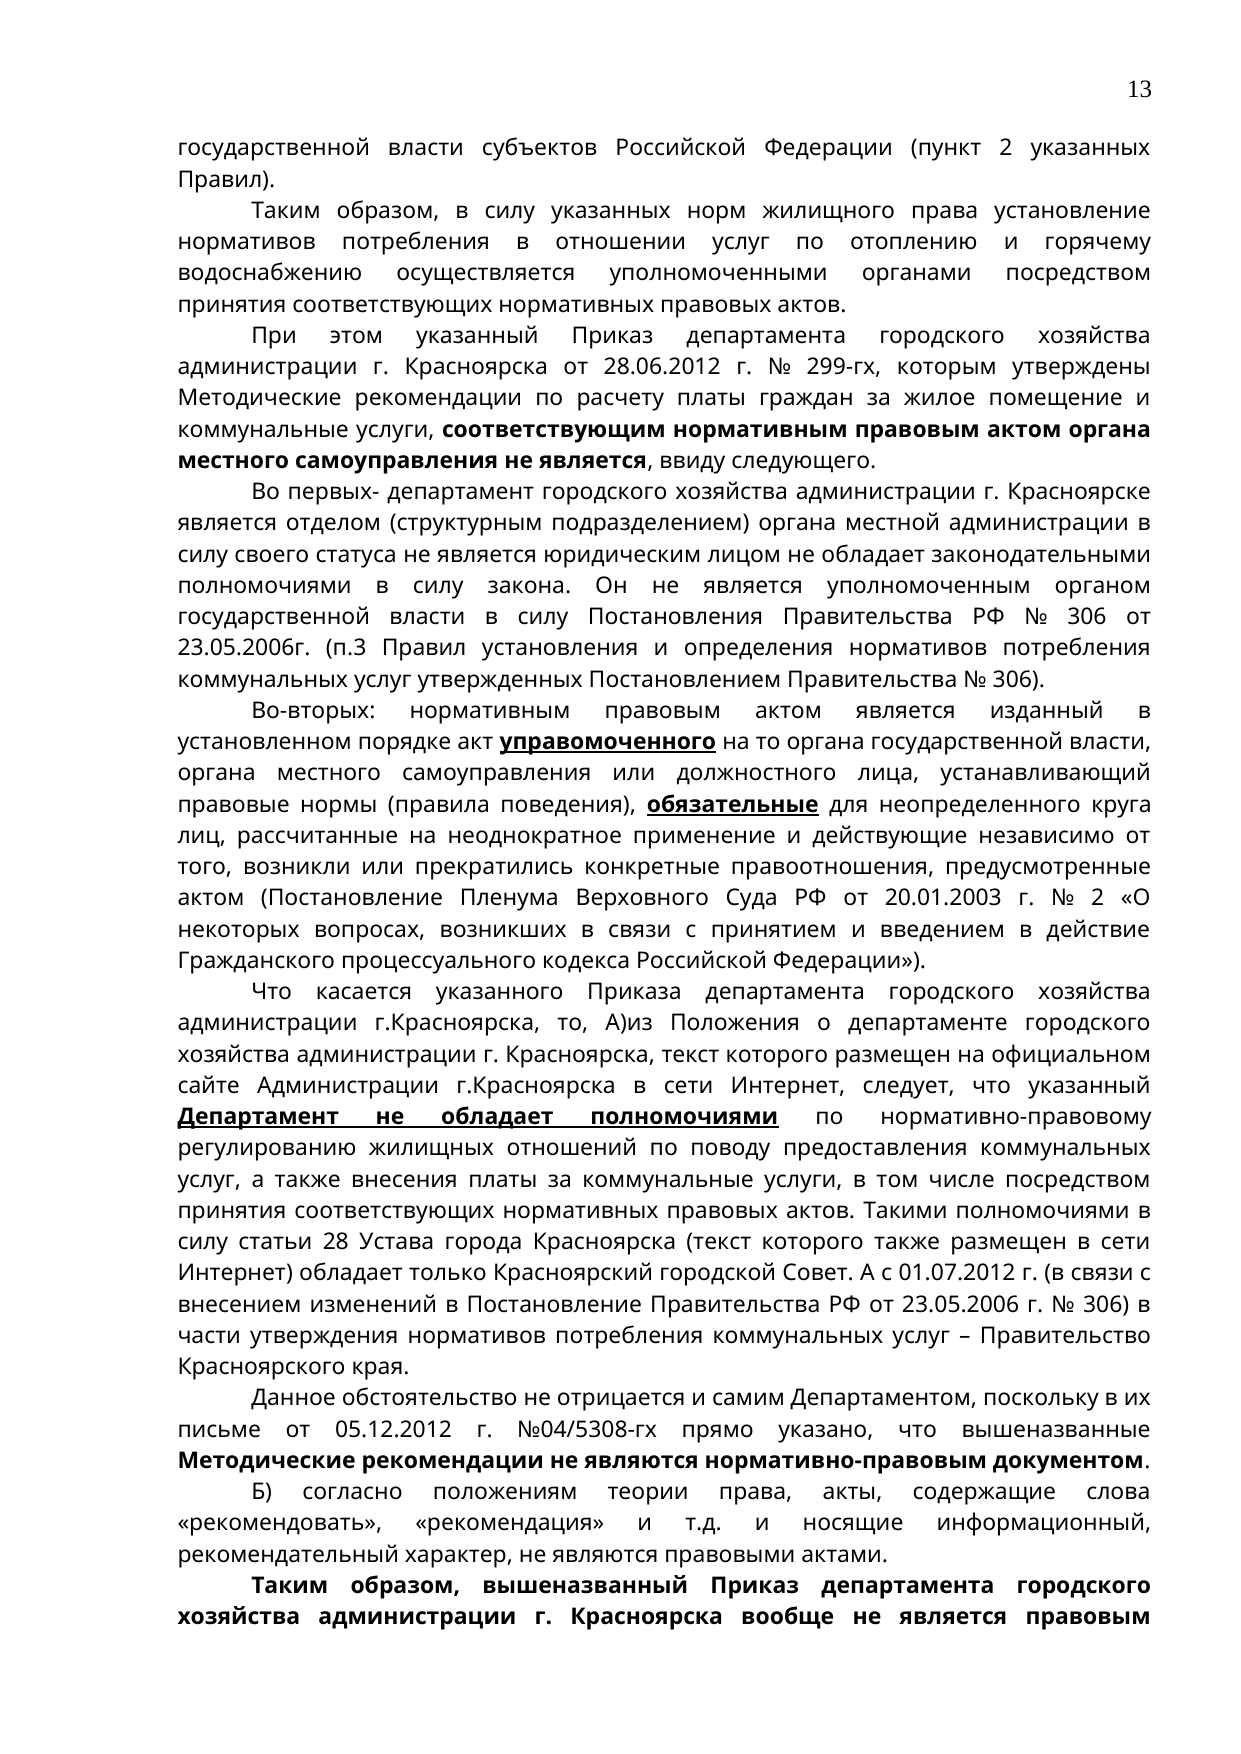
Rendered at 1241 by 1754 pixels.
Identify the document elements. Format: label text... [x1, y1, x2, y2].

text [177, 131, 1152, 194]
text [177, 1569, 1152, 1631]
text При этом указанный Приказ департамента городского хозяйства администрации г. Красноярска от 28.06.2012 г. № 299-гх, которым утверждены Методические рекомендации по расчету платы граждан за жилое помещение и коммунальные услуги, соответствующим нормативным правовым актом органа местного самоуправления не является, ввиду следующего. [177, 319, 1152, 475]
text Данное обстоятельство не отрицается и самим Департаментом, поскольку в их письме от 05.12.2012 г. №04/5308-гх прямо указано, что вышеназванные Методические рекомендации не являются нормативно-правовым документом. [177, 1381, 1152, 1475]
text Что касается указанного Приказа департамента городского хозяйства администрации г.Красноярска, то, А)из Положения о департаменте городского хозяйства администрации г. Красноярска, текст которого размещен на официальном сайте Администрации г.Красноярска в сети Интернет, следует, что указанный Департамент не обладает полномочиями по нормативно-правовому регулированию жилищных отношений по поводу предоставления коммунальных услуг, а также внесения платы за коммунальные услуги, в том числе посредством принятия соответствующих нормативных правовых актов. Такими полномочиями в силу статьи 28 Устава города Красноярска (текст которого также размещен в сети Интернет) обладает только Красноярский городской Совет. А с 01.07.2012 г. (в связи с внесением изменений в Постановление Правительства РФ от 23.05.2006 г. № 306) в части утверждения нормативов потребления коммунальных услуг – Правительство Красноярского края. [177, 975, 1152, 1381]
text Во первых- департамент городского хозяйства администрации г. Красноярске является отделом (структурным подразделением) органа местной администрации в силу своего статуса не является юридическим лицом не обладает законодательными полномочиями в силу закона. Он не является уполномоченным органом государственной власти в силу Постановления Правительства РФ № 306 от 23.05.2006г. (п.3 Правил установления и определения нормативов потребления коммунальных услуг утвержденных Постановлением Правительства № 306). [177, 475, 1152, 694]
text Таким образом, в силу указанных норм жилищного права установление нормативов потребления в отношении услуг по отоплению и горячему водоснабжению осуществляется уполномоченными органами посредством принятия соответствующих нормативных правовых актов. [177, 194, 1152, 319]
text Б) согласно положениям теории права, акты, содержащие слова «рекомендовать», «рекомендация» и т.д. и носящие информационный, рекомендательный характер, не являются правовыми актами. [177, 1475, 1152, 1569]
text Во-вторых: нормативным правовым актом является изданный в установленном порядке акт управомоченного на то органа государственной власти, органа местного самоуправления или должностного лица, устанавливающий правовые нормы (правила поведения), обязательные для неопределенного круга лиц, рассчитанные на неоднократное применение и действующие независимо от того, возникли или прекратились конкретные правоотношения, предусмотренные актом (Постановление Пленума Верховного Суда РФ от 20.01.2003 г. № 2 «О некоторых вопросах, возникших в связи с принятием и введением в действие Гражданского процессуального кодекса Российской Федерации»). [177, 694, 1152, 975]
